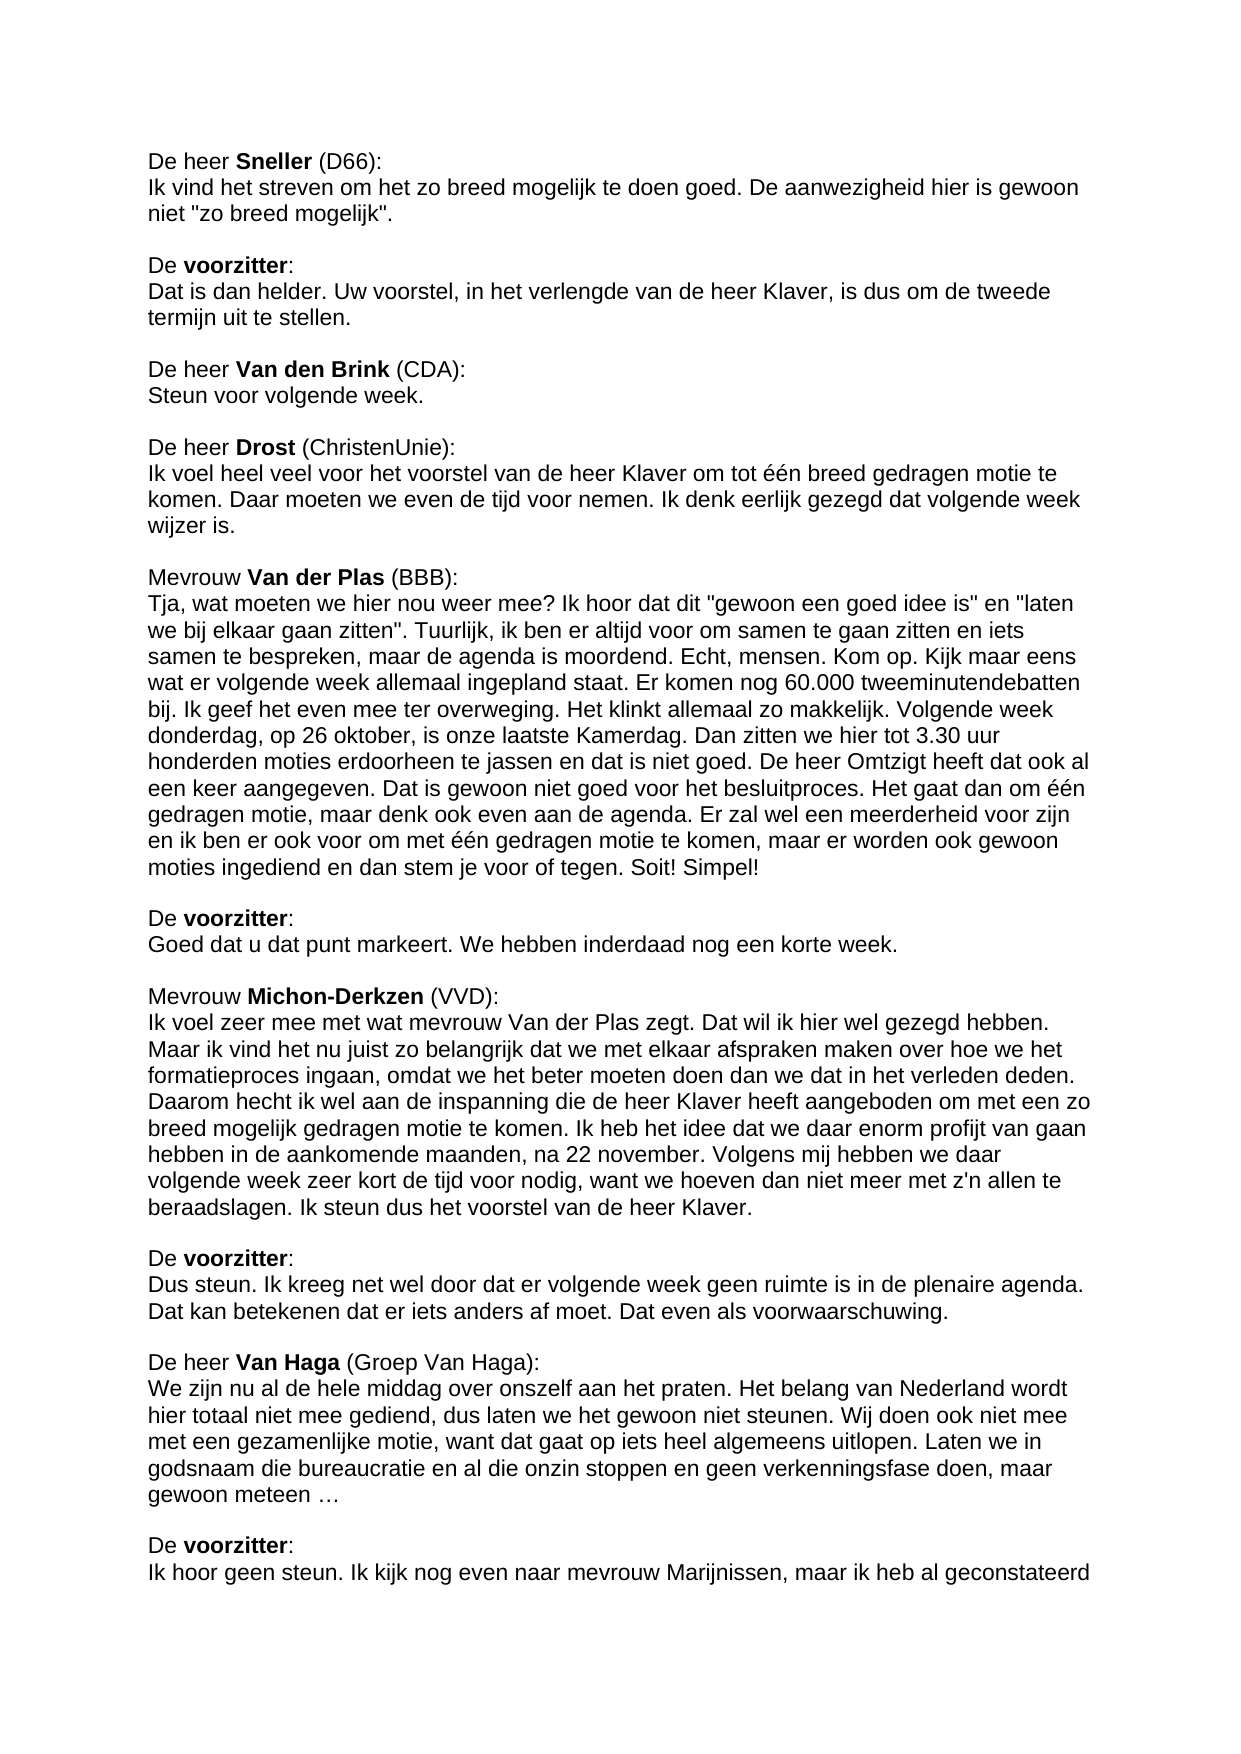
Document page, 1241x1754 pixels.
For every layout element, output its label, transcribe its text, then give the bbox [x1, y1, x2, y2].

text Mevrouw Michon-Derkzen (VVD): Ik voel zeer mee met wat mevrouw Van der Plas zegt. Dat wil ik hier wel gezegd hebben. Maar ik vind het nu juist zo belangrijk dat we met elkaar afspraken maken over hoe we het formatieproces ingaan, omdat we het beter moeten doen dan we dat in het verleden deden. Daarom hecht ik wel aan de inspanning die de heer Klaver heeft aangeboden om met een zo breed mogelijk gedragen motie te komen. Ik heb het idee dat we daar enorm profijt van gaan hebben in de aankomende maanden, na 22 november. Volgens mij hebben we daar volgende week zeer kort de tijd voor nodig, want we hoeven dan niet meer met z'n allen te beraadslagen. Ik steun dus het voorstel van de heer Klaver. [148, 983, 1093, 1220]
text De heer Sneller (D66): Ik vind het streven om het zo breed mogelijk te doen goed. De aanwezigheid hier is gewoon niet "zo breed mogelijk". [148, 148, 1093, 227]
text De voorzitter: Dus steun. Ik kreeg net wel door dat er volgende week geen ruimte is in de plenaire agenda. Dat kan betekenen dat er iets anders af moet. Dat even als voorwaarschuwing. [148, 1245, 1093, 1324]
text De voorzitter: Dat is dan helder. Uw voorstel, in het verlengde van de heer Klaver, is dus om de tweede termijn uit te stellen. [148, 252, 1093, 331]
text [148, 1532, 1093, 1585]
text De heer Drost (ChristenUnie): Ik voel heel veel voor het voorstel van de heer Klaver om tot één breed gedragen motie te komen. Daar moeten we even de tijd voor nemen. Ik denk eerlijk gezegd dat volgende week wijzer is. [148, 433, 1093, 539]
text Mevrouw Van der Plas (BBB): Tja, wat moeten we hier nou weer mee? Ik hoor dat dit "gewoon een goed idee is" en "laten we bij elkaar gaan zitten". Tuurlijk, ik ben er altijd voor om samen te gaan zitten en iets samen te bespreken, maar de agenda is moordend. Echt, mensen. Kom op. Kijk maar eens wat er volgende week allemaal ingepland staat. Er komen nog 60.000 tweeminutendebatten bij. Ik geef het even mee ter overweging. Het klinkt allemaal zo makkelijk. Volgende week donderdag, op 26 oktober, is onze laatste Kamerdag. Dan zitten we hier tot 3.30 uur honderden moties erdoorheen te jassen en dat is niet goed. De heer Omtzigt heeft dat ook al een keer aangegeven. Dat is gewoon niet goed voor het besluitproces. Het gaat dan om één gedragen motie, maar denk ook even aan de agenda. Er zal wel een meerderheid voor zijn en ik ben er ook voor om met één gedragen motie te komen, maar er worden ook gewoon moties ingediend en dan stem je voor of tegen. Soit! Simpel! [148, 564, 1093, 880]
text De heer Van Haga (Groep Van Haga): We zijn nu al de hele middag over onszelf aan het praten. Het belang van Nederland wordt hier totaal niet mee gediend, dus laten we het gewoon niet steunen. Wij doen ook niet mee met een gezamenlijke motie, want dat gaat op iets heel algemeens uitlopen. Laten we in godsnaam die bureaucratie en al die onzin stoppen en geen verkenningsfase doen, maar gewoon meteen … [148, 1349, 1093, 1507]
text De heer Van den Brink (CDA): Steun voor volgende week. [148, 356, 1093, 408]
text De voorzitter: Goed dat u dat punt markeert. We hebben inderdaad nog een korte week. [148, 905, 1093, 958]
